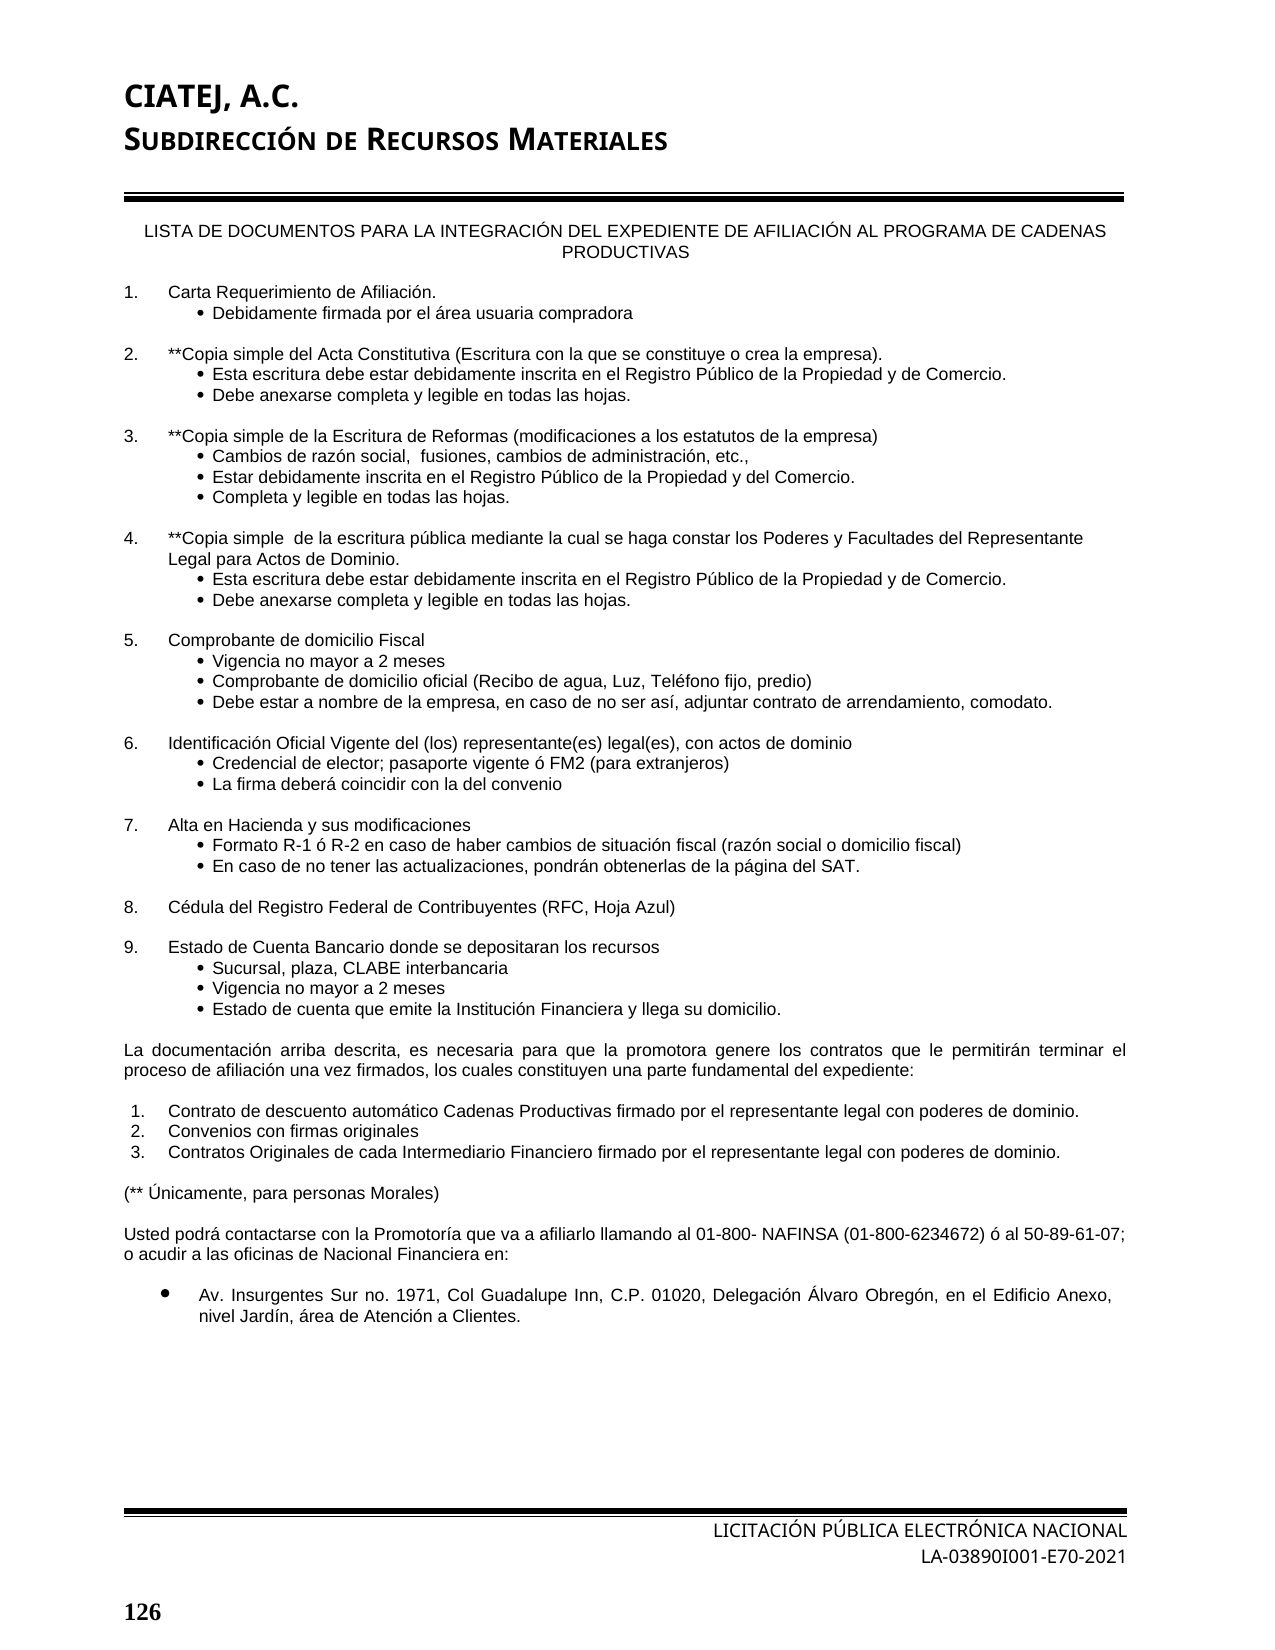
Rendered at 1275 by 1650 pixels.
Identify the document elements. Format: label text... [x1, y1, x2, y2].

list Credencial de elector; pasaporte vigente ó FM2 (para extranjeros) [197, 753, 1127, 773]
list En caso de no tener las actualizaciones, pondrán obtenerlas de la página del SAT. [197, 855, 1127, 876]
list Av. Insurgentes Sur no. 1971, Col Guadalupe Inn, C.P. 01020, Delegación Álvaro Obregón, en el Edificio Anexo, nivel Jardín, área de Atención a Clientes. [161, 1284, 1113, 1327]
list Alta en Hacienda y sus modificaciones [123, 814, 1127, 835]
text (** Únicamente, para personas Morales) [123, 1182, 1127, 1203]
list Cambios de razón social, fusiones, cambios de administración, etc., [197, 446, 1127, 466]
list Identificación Oficial Vigente del (los) representante(es) legal(es), con actos de dominio [123, 733, 1127, 753]
list Comprobante de domicilio Fiscal [123, 630, 1127, 651]
list Formato R-1 ó R-2 en caso de haber cambios de situación fiscal (razón social o domicilio fiscal) [197, 835, 1127, 855]
list Debidamente firmada por el área usuaria compradora [197, 303, 1127, 323]
text Usted podrá contactarse con la Promotoría que va a afiliarlo llamando al 01-800- NAFINSA (01-800-6234672) ó al 50-89-61-07; o acudir a las oficinas de Nacional Financiera en: [123, 1223, 1127, 1264]
list **Copia simple del Acta Constitutiva (Escritura con la que se constituye o crea la empresa). [123, 344, 1127, 364]
list Debe anexarse completa y legible en todas las hojas. [197, 384, 1127, 405]
list Estado de cuenta que emite la Institución Financiera y llega su domicilio. [197, 999, 1127, 1019]
list Vigencia no mayor a 2 meses [197, 978, 1127, 999]
list Debe estar a nombre de la empresa, en caso de no ser así, adjuntar contrato de arrendamiento, comodato. [197, 692, 1127, 712]
list **Copia simple de la escritura pública mediante la cual se haga constar los Poderes y Facultades del Representante Legal para Actos de Dominio. [123, 528, 1127, 569]
list Esta escritura debe estar debidamente inscrita en el Registro Público de la Propiedad y de Comercio. [197, 364, 1127, 384]
list Convenios con firmas originales [130, 1121, 1127, 1142]
list Contrato de descuento automático Cadenas Productivas firmado por el representante legal con poderes de dominio. [130, 1101, 1127, 1121]
list Completa y legible en todas las hojas. [197, 487, 1127, 507]
list Sucursal, plaza, CLABE interbancaria [197, 958, 1127, 978]
list Contratos Originales de cada Intermediario Financiero firmado por el representante legal con poderes de dominio. [130, 1142, 1127, 1162]
list Vigencia no mayor a 2 meses [197, 651, 1127, 671]
list Estar debidamente inscrita en el Registro Público de la Propiedad y del Comercio. [197, 466, 1127, 487]
list Esta escritura debe estar debidamente inscrita en el Registro Público de la Propiedad y de Comercio. [197, 569, 1127, 589]
list Debe anexarse completa y legible en todas las hojas. [197, 589, 1127, 610]
text La documentación arriba descrita, es necesaria para que la promotora genere los contratos que le permitirán terminar el proceso de afiliación una vez firmados, los cuales constituyen una parte fundamental del expediente: [123, 1039, 1127, 1080]
text LISTA DE DOCUMENTOS PARA LA INTEGRACIÓN DEL EXPEDIENTE DE AFILIACIÓN AL PROGRAMA DE CADENAS PRODUCTIVAS [123, 221, 1127, 262]
list Cédula del Registro Federal de Contribuyentes (RFC, Hoja Azul) [123, 896, 1127, 917]
list La firma deberá coincidir con la del convenio [197, 773, 1127, 794]
list Comprobante de domicilio oficial (Recibo de agua, Luz, Teléfono fijo, predio) [197, 671, 1127, 692]
list Estado de Cuenta Bancario donde se depositaran los recursos [123, 937, 1127, 958]
list **Copia simple de la Escritura de Reformas (modificaciones a los estatutos de la empresa) [123, 426, 1127, 446]
list Carta Requerimiento de Afiliación. [123, 282, 1127, 303]
